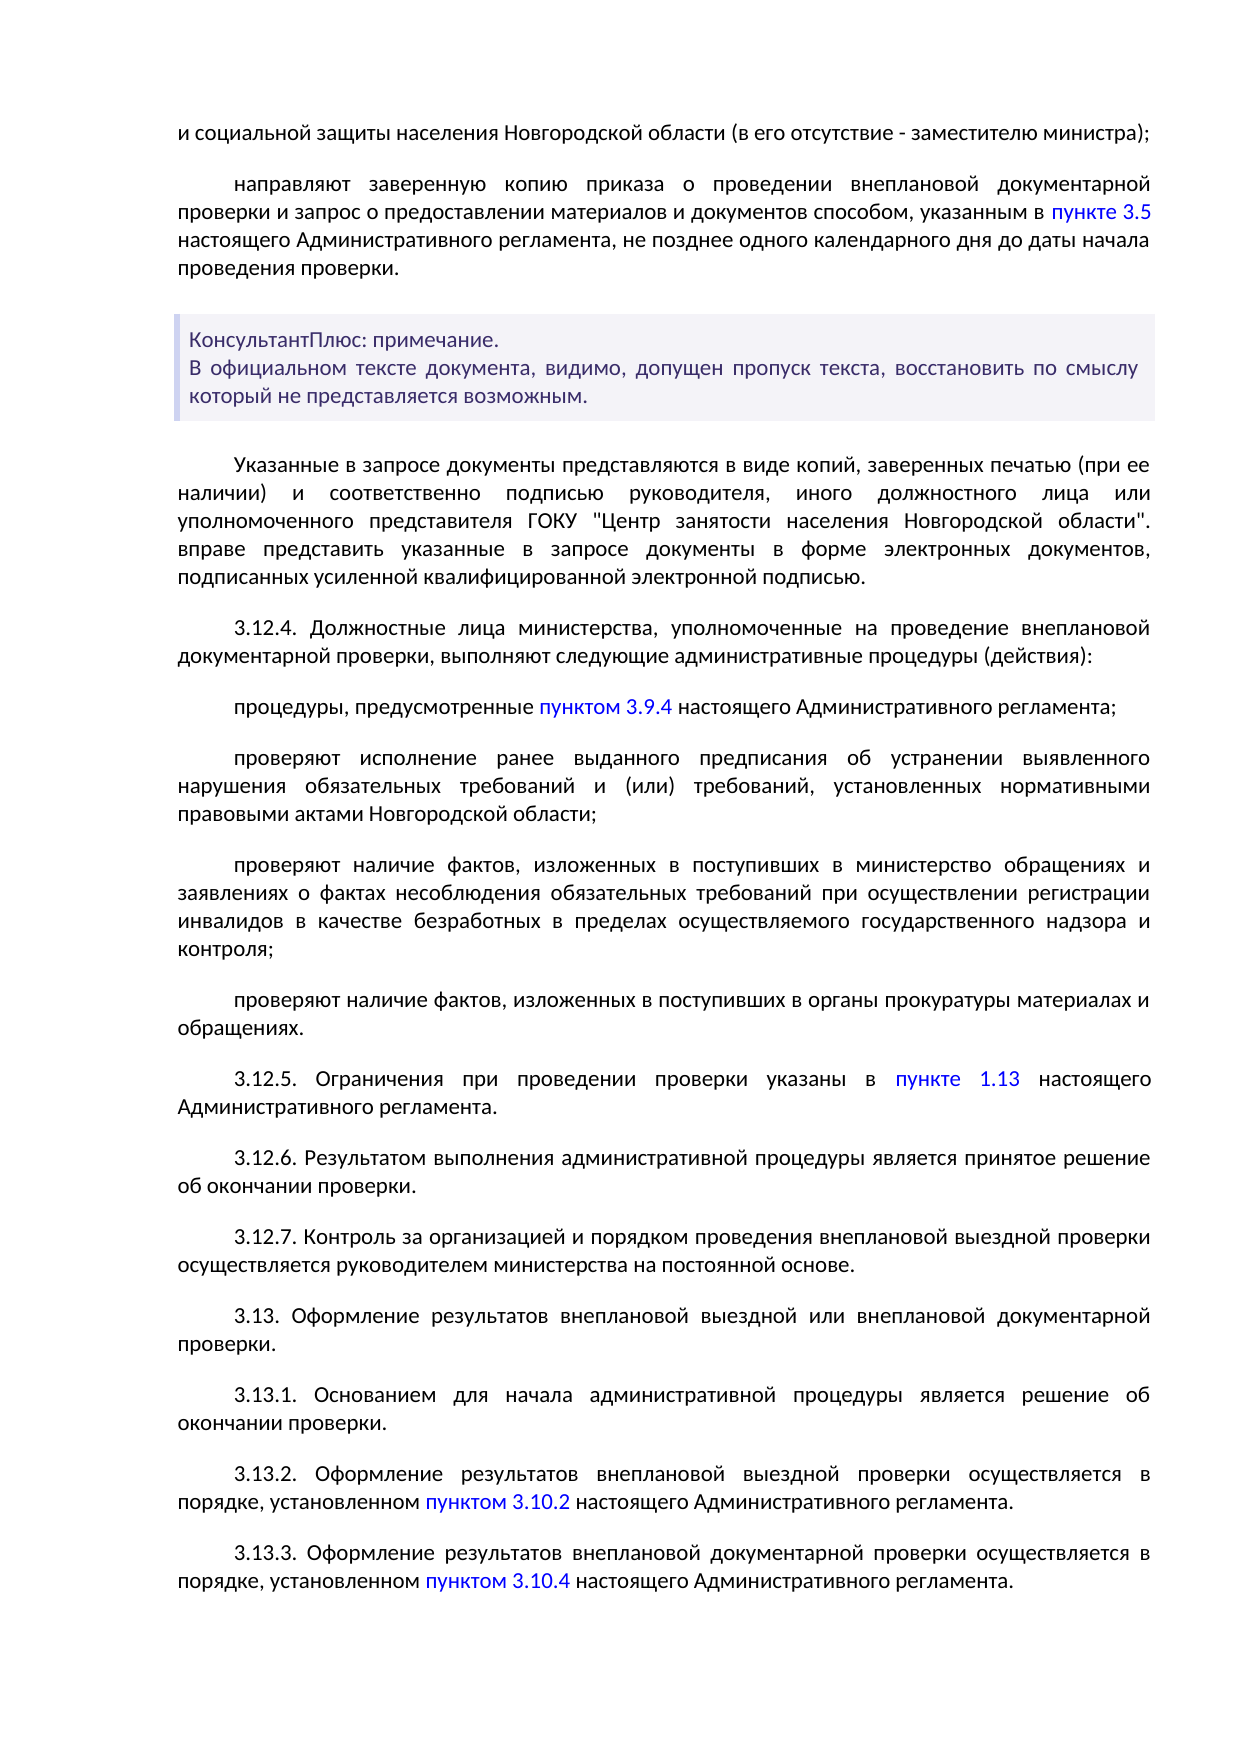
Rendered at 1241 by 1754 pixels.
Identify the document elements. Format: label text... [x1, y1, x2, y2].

table_header КонсультантПлюс: примечание. В официальном тексте документа, видимо, допущен пропуск текста, восстановить по смыслу который не представляется возможным. [180, 314, 1149, 421]
text процедуры, предусмотренные пунктом 3.9.4 настоящего Административного регламента; [177, 692, 1152, 720]
text направляют заверенную копию приказа о проведении внеплановой документарной проверки и запрос о предоставлении материалов и документов способом, указанным в пункте 3.5 настоящего Административного регламента, не позднее одного календарного дня до даты начала проведения проверки. [177, 169, 1152, 281]
text 3.12.6. Результатом выполнения административной процедуры является принятое решение об окончании проверки. [177, 1143, 1152, 1199]
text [177, 118, 1152, 146]
text 3.13. Оформление результатов внеплановой выездной или внеплановой документарной проверки. [177, 1301, 1152, 1357]
text 3.12.7. Контроль за организацией и порядком проведения внеплановой выездной проверки осуществляется руководителем министерства на постоянной основе. [177, 1222, 1152, 1278]
text 3.13.3. Оформление результатов внеплановой документарной проверки осуществляется в порядке, установленном пунктом 3.10.4 настоящего Административного регламента. [177, 1538, 1152, 1594]
text проверяют наличие фактов, изложенных в поступивших в министерство обращениях и заявлениях о фактах несоблюдения обязательных требований при осуществлении регистрации инвалидов в качестве безработных в пределах осуществляемого государственного надзора и контроля; [177, 850, 1152, 962]
text проверяют наличие фактов, изложенных в поступивших в органы прокуратуры материалах и обращениях. [177, 985, 1152, 1041]
text 3.12.5. Ограничения при проведении проверки указаны в пункте 1.13 настоящего Административного регламента. [177, 1064, 1152, 1120]
text 3.12.4. Должностные лица министерства, уполномоченные на проведение внеплановой документарной проверки, выполняют следующие административные процедуры (действия): [177, 613, 1152, 669]
text 3.13.1. Основанием для начала административной процедуры является решение об окончании проверки. [177, 1380, 1152, 1436]
text 3.13.2. Оформление результатов внеплановой выездной проверки осуществляется в порядке, установленном пунктом 3.10.2 настоящего Административного регламента. [177, 1459, 1152, 1515]
text Указанные в запросе документы представляются в виде копий, заверенных печатью (при ее наличии) и соответственно подписью руководителя, иного должностного лица или уполномоченного представителя ГОКУ "Центр занятости населения Новгородской области". вправе представить указанные в запросе документы в форме электронных документов, подписанных усиленной квалифицированной электронной подписью. [177, 450, 1152, 590]
text проверяют исполнение ранее выданного предписания об устранении выявленного нарушения обязательных требований и (или) требований, установленных нормативными правовыми актами Новгородской области; [177, 743, 1152, 827]
